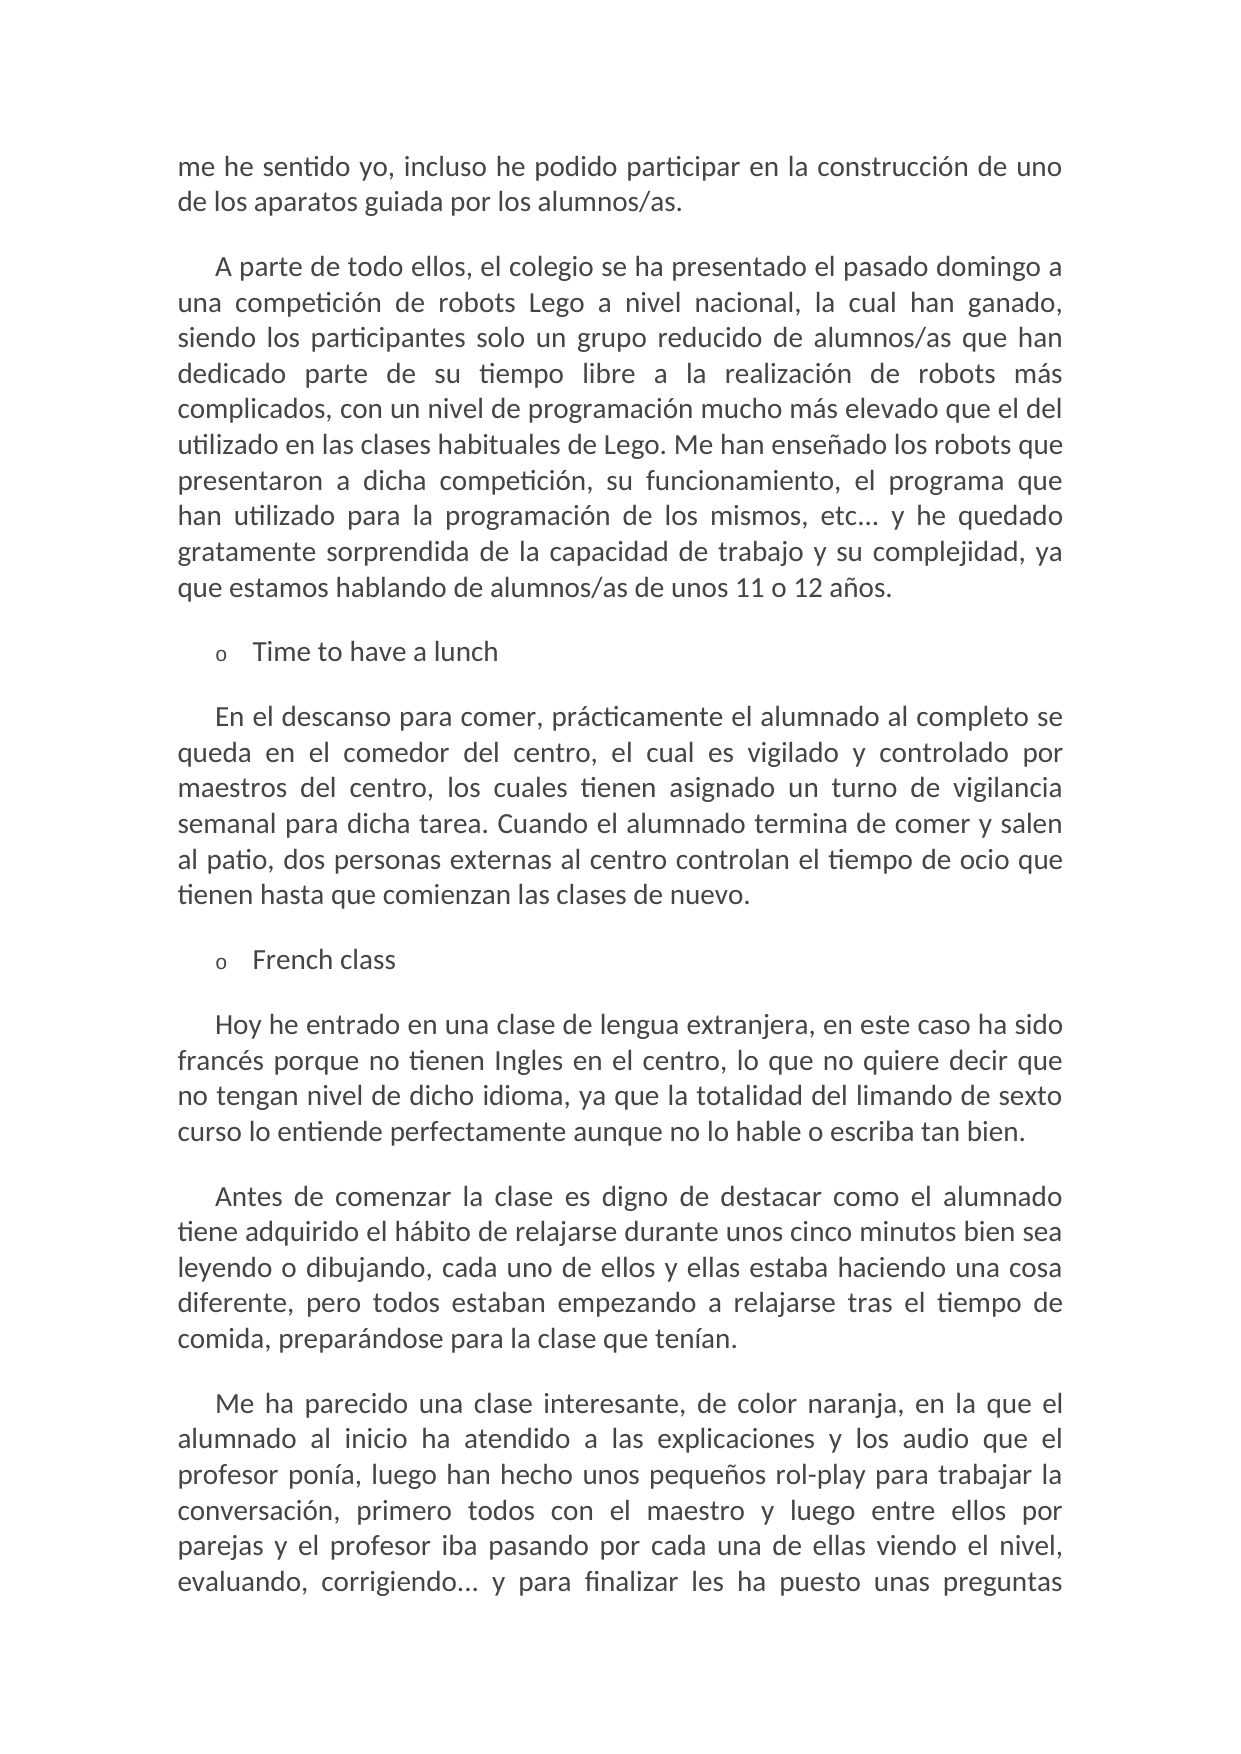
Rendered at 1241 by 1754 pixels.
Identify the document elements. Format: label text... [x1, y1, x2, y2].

text En el descanso para comer, prácticamente el alumnado al completo se queda en el comedor del centro, el cual es vigilado y controlado por maestros del centro, los cuales tienen asignado un turno de vigilancia semanal para dicha tarea. Cuando el alumnado termina de comer y salen al patio, dos personas externas al centro controlan el tiempo de ocio que tienen hasta que comienzan las clases de nuevo. [177, 698, 1063, 912]
text Antes de comenzar la clase es digno de destacar como el alumnado tiene adquirido el hábito de relajarse durante unos cinco minutos bien sea leyendo o dibujando, cada uno de ellos y ellas estaba haciendo una cosa diferente, pero todos estaban empezando a relajarse tras el tiempo de comida, preparándose para la clase que tenían. [177, 1178, 1063, 1356]
text A parte de todo ellos, el colegio se ha presentado el pasado domingo a una competición de robots Lego a nivel nacional, la cual han ganado, siendo los participantes solo un grupo reducido de alumnos/as que han dedicado parte de su tiempo libre a la realización de robots más complicados, con un nivel de programación mucho más elevado que el del utilizado en las clases habituales de Lego. Me han enseñado los robots que presentaron a dicha competición, su funcionamiento, el programa que han utilizado para la programación de los mismos, etc... y he quedado gratamente sorprendida de la capacidad de trabajo y su complejidad, ya que estamos hablando de alumnos/as de unos 11 o 12 años. [177, 248, 1063, 604]
list Time to have a lunch [215, 633, 1063, 669]
text Hoy he entrado en una clase de lengua extranjera, en este caso ha sido francés porque no tienen Ingles en el centro, lo que no quiere decir que no tengan nivel de dicho idioma, ya que la totalidad del limando de sexto curso lo entiende perfectamente aunque no lo hable o escriba tan bien. [177, 1006, 1063, 1148]
list French class [215, 941, 1063, 977]
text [177, 148, 1063, 219]
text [177, 1385, 1063, 1599]
